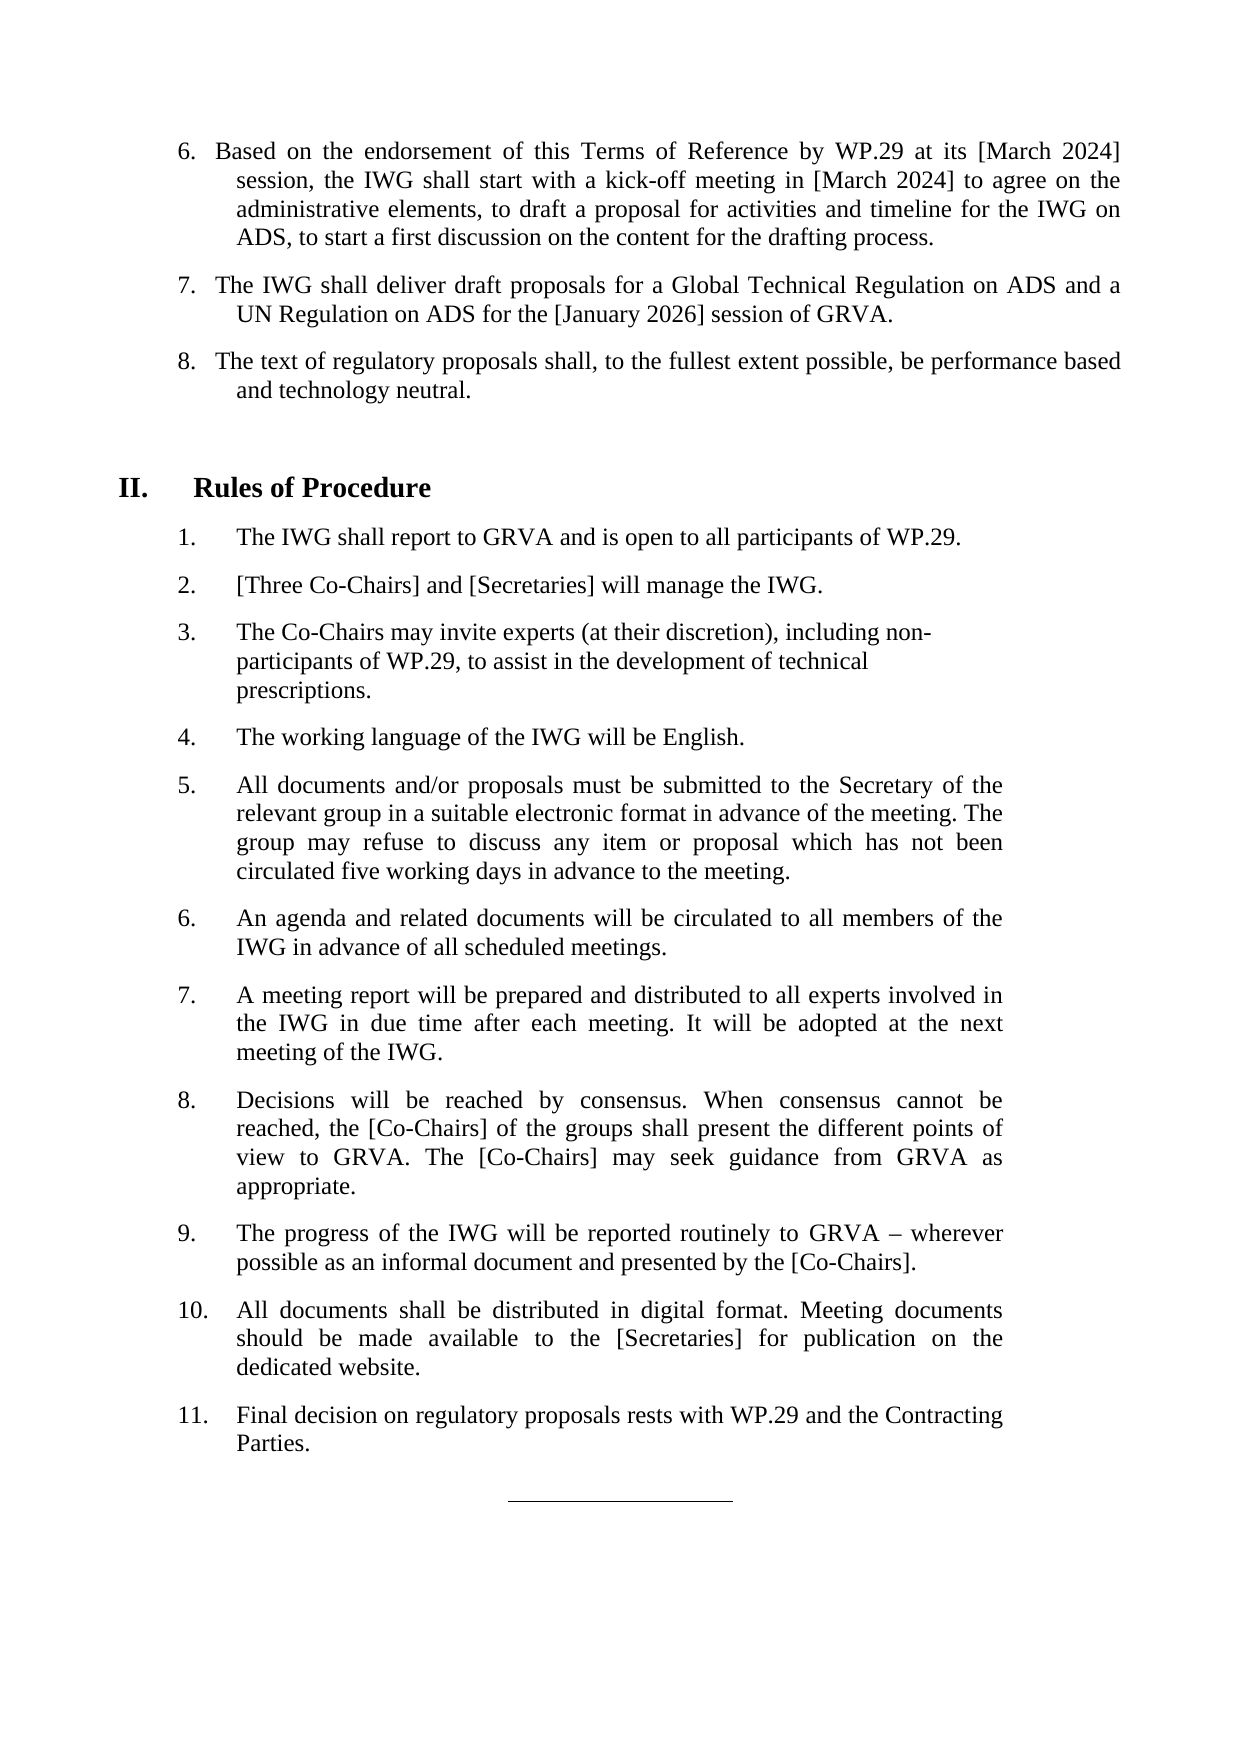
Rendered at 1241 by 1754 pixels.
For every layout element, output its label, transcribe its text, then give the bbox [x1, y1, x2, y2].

text 2. [Three Co-Chairs] and [Secretaries] will manage the IWG. [177, 570, 1004, 598]
list The text of regulatory proposals shall, to the fullest extent possible, be performance based and technology neutral. [177, 346, 1122, 404]
text 8. Decisions will be reached by consensus. When consensus cannot be reached, the [Co-Chairs] of the groups shall present the different points of view to GRVA. The [Co-Chairs] may seek guidance from GRVA as appropriate. [177, 1085, 1004, 1200]
text 3. The Co-Chairs may invite experts (at their discretion), including non-participants of WP.29, to assist in the development of technical prescriptions. [177, 617, 1004, 703]
text II. Rules of Procedure [118, 470, 1122, 503]
text 6. An agenda and related documents will be circulated to all members of the IWG in advance of all scheduled meetings. [177, 903, 1004, 961]
text 4. The working language of the IWG will be English. [177, 722, 1004, 751]
text 11. Final decision on regulatory proposals rests with WP.29 and the Contracting Parties. [177, 1400, 1004, 1457]
text 5. All documents and/or proposals must be submitted to the Secretary of the relevant group in a suitable electronic format in advance of the meeting. The group may refuse to discuss any item or proposal which has not been circulated five working days in advance to the meeting. [177, 770, 1004, 885]
text 1. The IWG shall report to GRVA and is open to all participants of WP.29. [177, 522, 1004, 551]
list Based on the endorsement of this Terms of Reference by WP.29 at its [March 2024] session, the IWG shall start with a kick-off meeting in [March 2024] to agree on the administrative elements, to draft a proposal for activities and timeline for the IWG on ADS, to start a first discussion on the content for the drafting process. [177, 136, 1122, 251]
text 9. The progress of the IWG will be reported routinely to GRVA – wherever possible as an informal document and presented by the [Co-Chairs]. [177, 1218, 1004, 1276]
text 7. A meeting report will be prepared and distributed to all experts involved in the IWG in due time after each meeting. It will be adopted at the next meeting of the IWG. [177, 980, 1004, 1066]
list The IWG shall deliver draft proposals for a Global Technical Regulation on ADS and a UN Regulation on ADS for the [January 2026] session of GRVA. [177, 270, 1122, 327]
text 10. All documents shall be distributed in digital format. Meeting documents should be made available to the [Secretaries] for publication on the dedicated website. [177, 1295, 1004, 1381]
